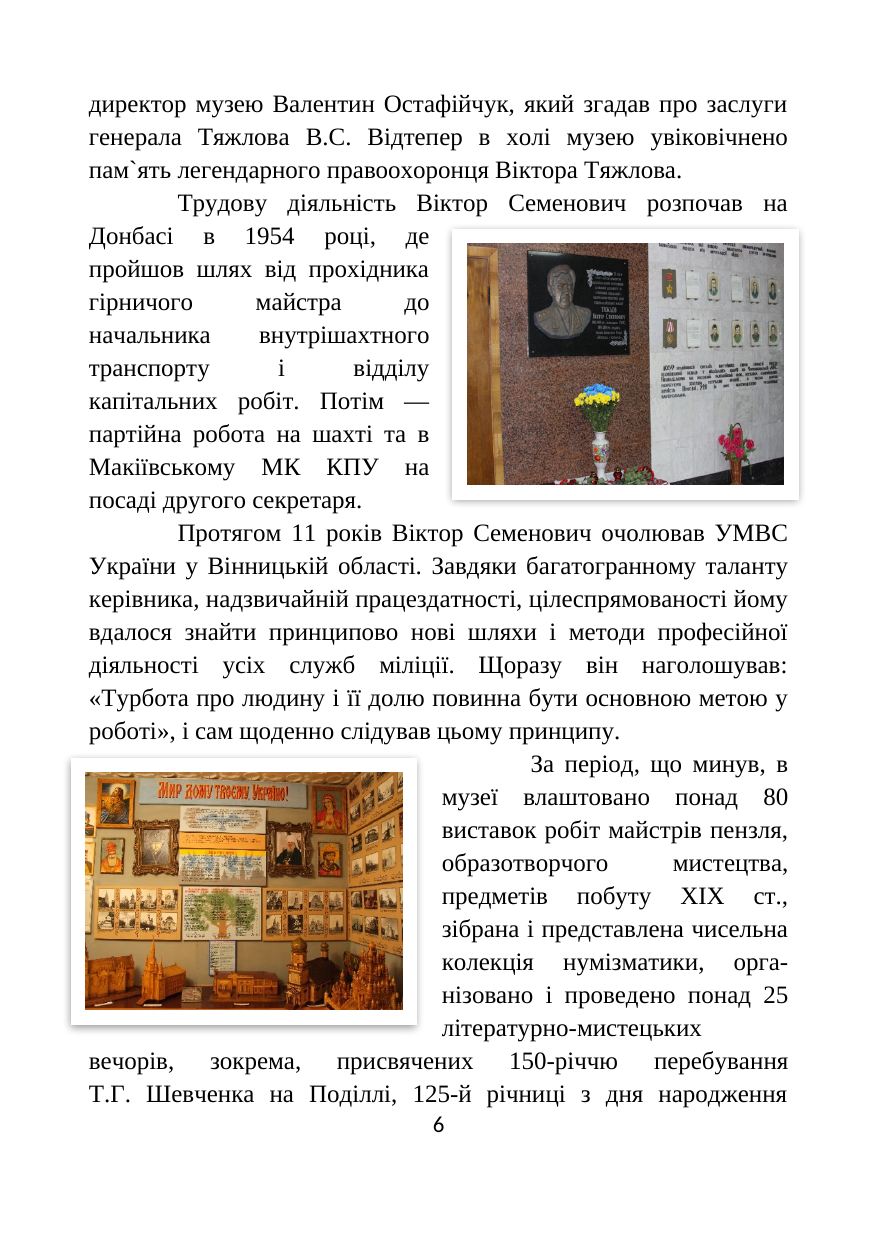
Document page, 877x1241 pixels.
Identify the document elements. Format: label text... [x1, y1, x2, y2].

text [89, 89, 788, 183]
text Протягом 11 років Віктор Семенович очолював УМВС України у Вінницькій області. Завдяки багатогранному таланту керівника, надзвичайній працездатності, цілеспрямованості йому вдалося знайти принципово нові шляхи і методи професійної діяльності усіх служб міліції. Щоразу він наголошував: «Турбота про людину і її долю повинна бути основною метою у роботі», і сам щоденно слідував цьому принципу. [89, 518, 788, 745]
picture [85, 772, 89, 1010]
picture [467, 243, 784, 485]
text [89, 749, 788, 1108]
